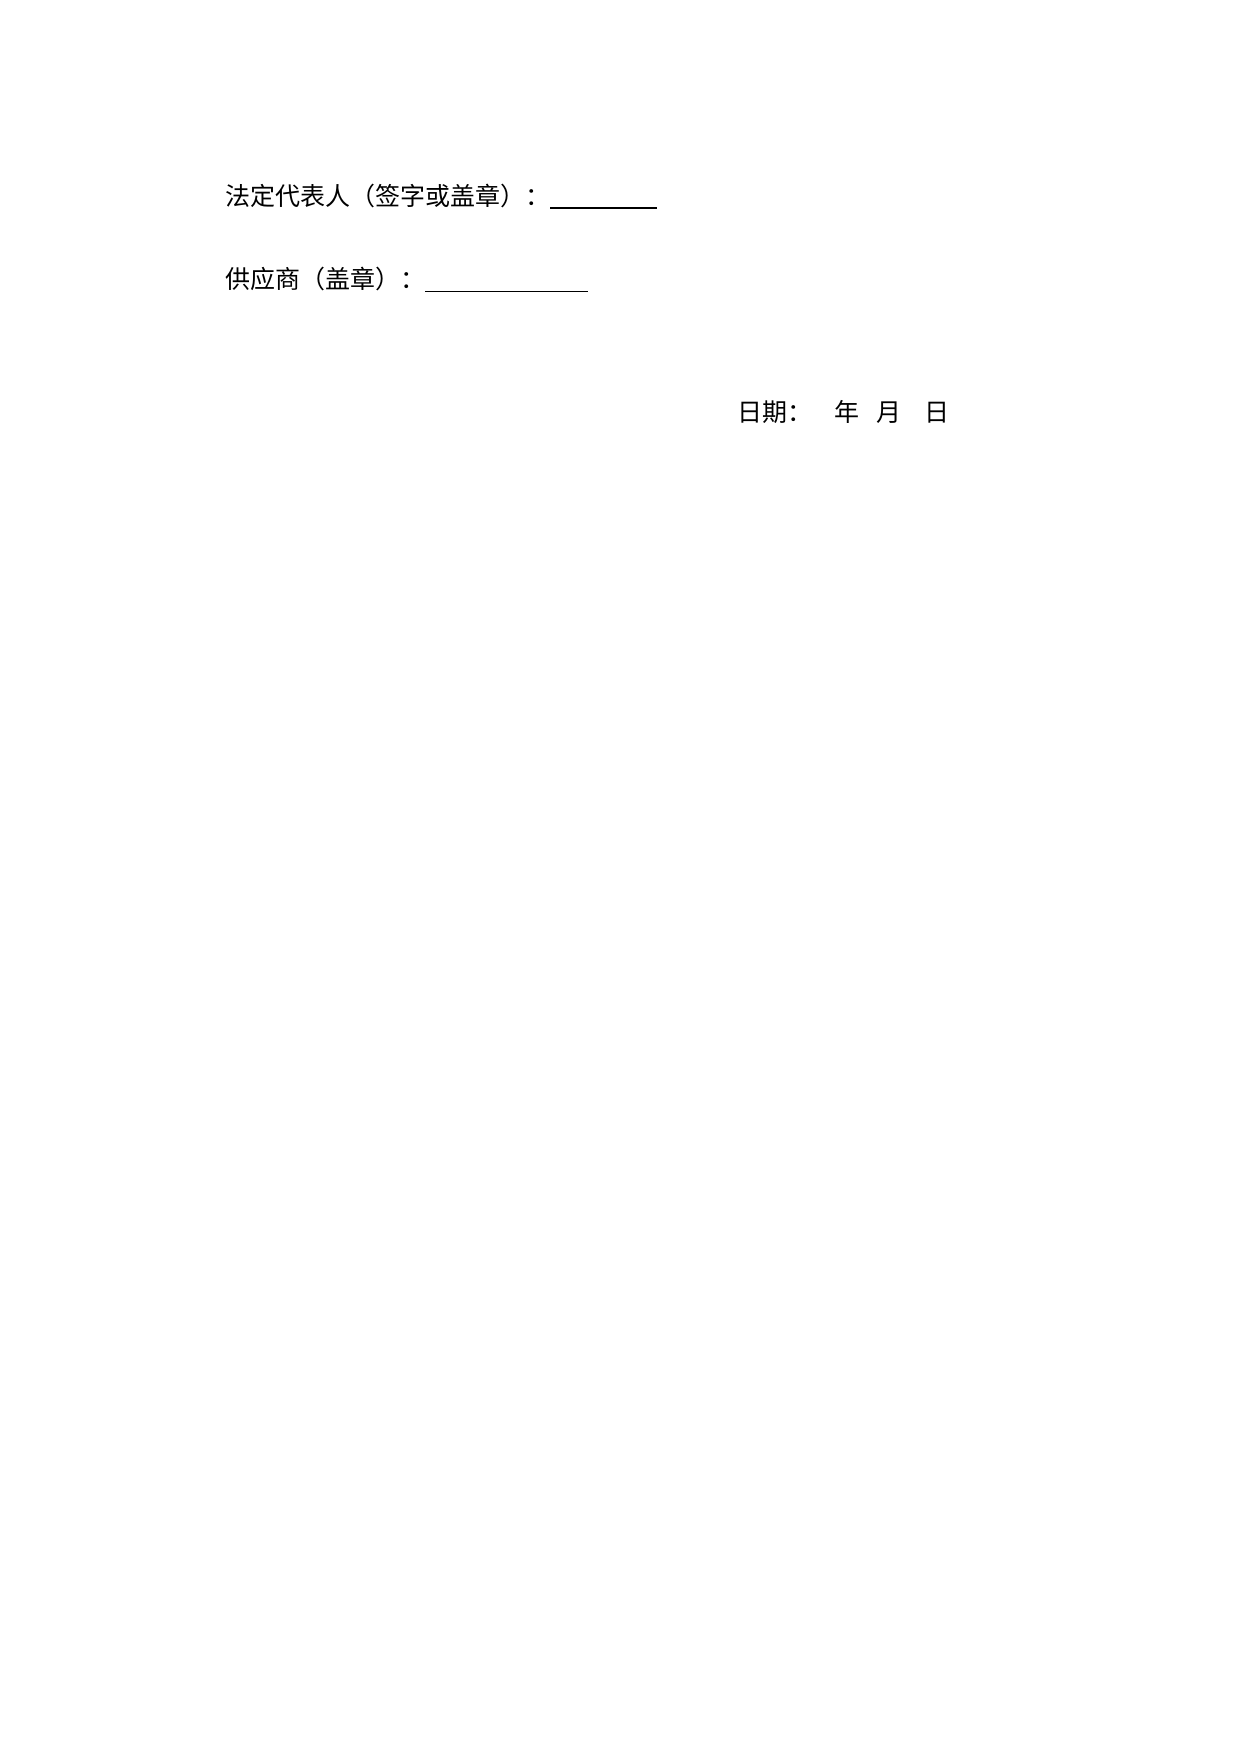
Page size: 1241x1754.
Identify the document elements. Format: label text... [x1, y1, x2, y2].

text 日期： 年 月 日 [187, 378, 1053, 443]
text 供应商（盖章）： [187, 245, 1053, 310]
text 法定代表人（签字或盖章）： [187, 162, 1053, 227]
